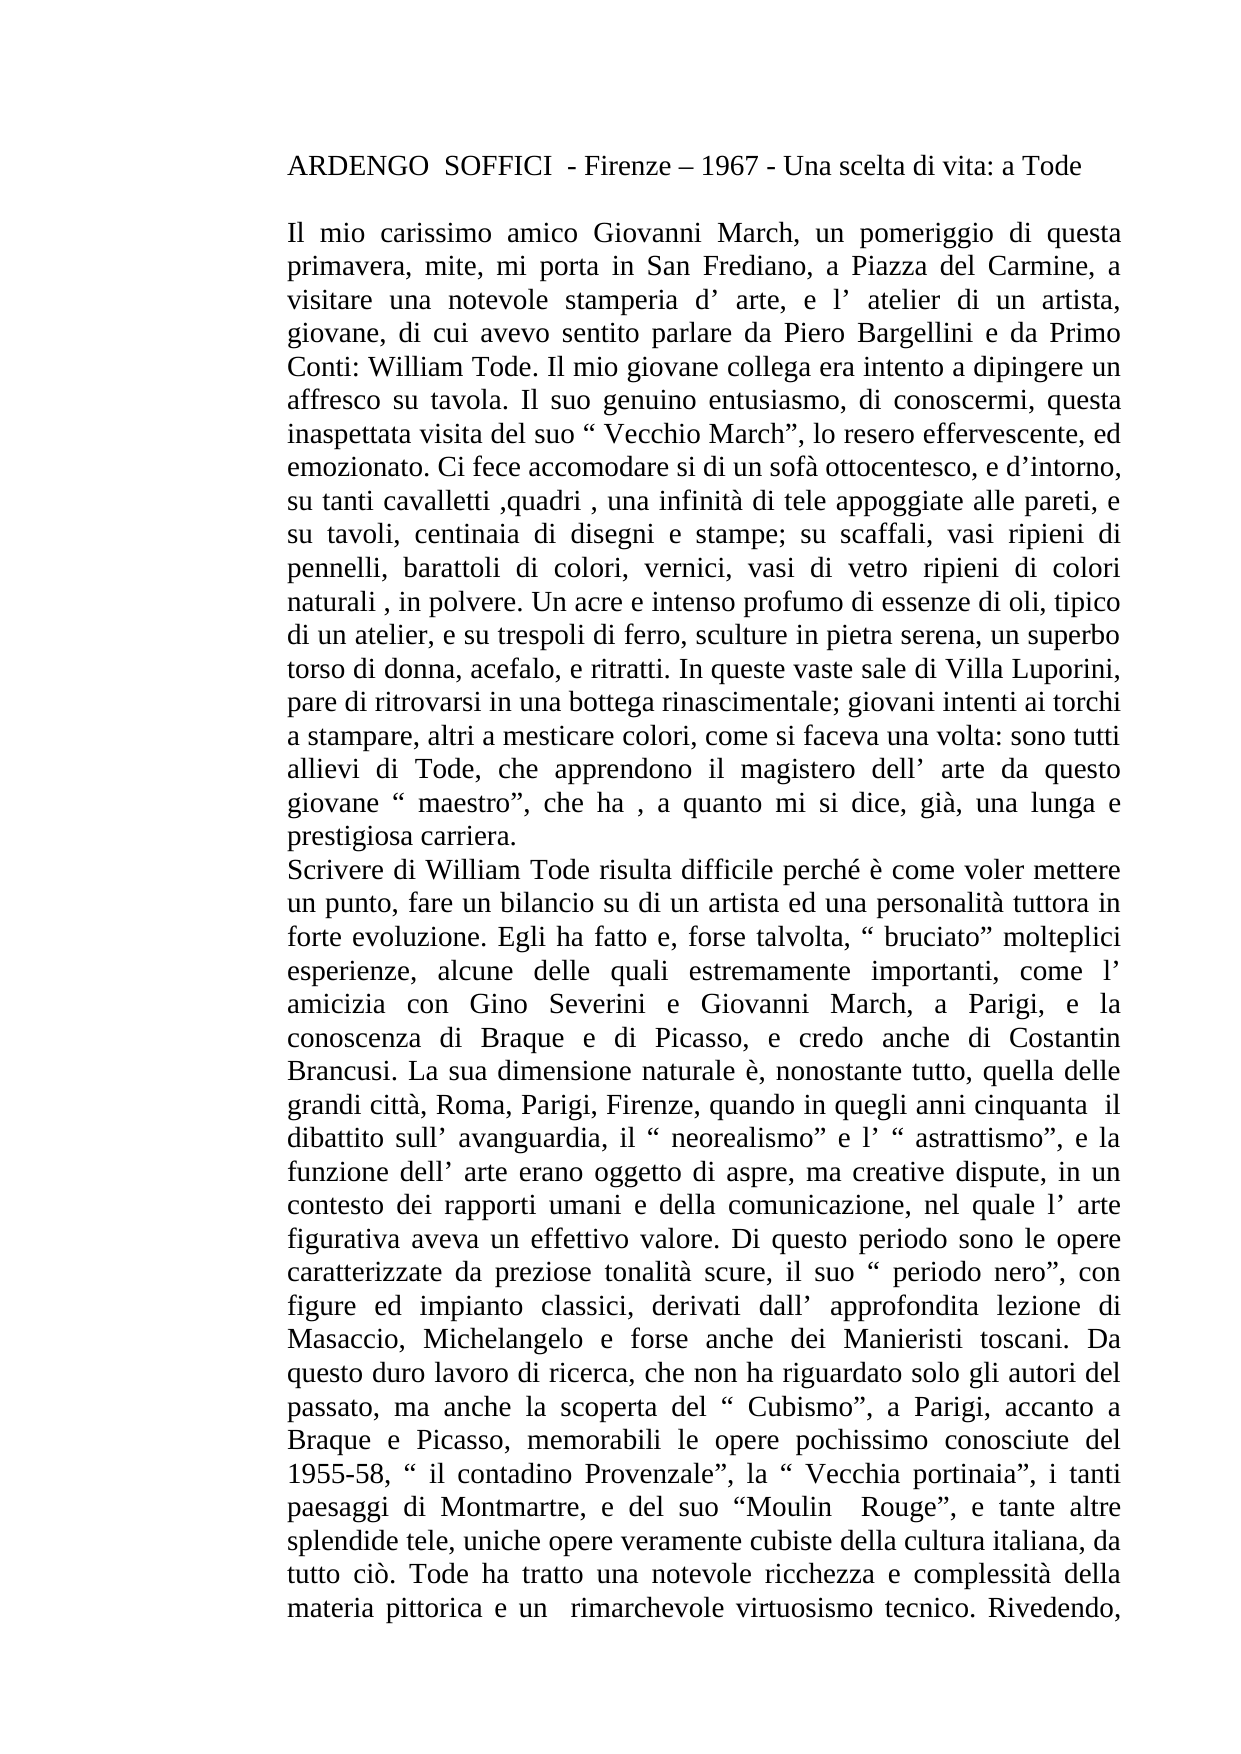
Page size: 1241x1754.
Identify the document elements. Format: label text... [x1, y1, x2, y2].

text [287, 852, 1122, 1623]
text Il mio carissimo amico Giovanni March, un pomeriggio di questa primavera, mite, mi porta in San Frediano, a Piazza del Carmine, a visitare una notevole stamperia d’ arte, e l’ atelier di un artista, giovane, di cui avevo sentito parlare da Piero Bargellini e da Primo Conti: William Tode. Il mio giovane collega era intento a dipingere un affresco su tavola. Il suo genuino entusiasmo, di conoscermi, questa inaspettata visita del suo “ Vecchio March”, lo resero effervescente, ed emozionato. Ci fece accomodare si di un sofà ottocentesco, e d’intorno, su tanti cavalletti ,quadri , una infinità di tele appoggiate alle pareti, e su tavoli, centinaia di disegni e stampe; su scaffali, vasi ripieni di pennelli, barattoli di colori, vernici, vasi di vetro ripieni di colori naturali , in polvere. Un acre e intenso profumo di essenze di oli, tipico di un atelier, e su trespoli di ferro, sculture in pietra serena, un superbo torso di donna, acefalo, e ritratti. In queste vaste sale di Villa Luporini, pare di ritrovarsi in una bottega rinascimentale; giovani intenti ai torchi a stampare, altri a mesticare colori, come si faceva una volta: sono tutti allievi di Tode, che apprendono il magistero dell’ arte da questo giovane “ maestro”, che ha , a quanto mi si dice, già, una lunga e prestigiosa carriera. [287, 215, 1122, 852]
text ARDENGO SOFFICI - Firenze – 1967 - Una scelta di vita: a Tode [287, 148, 1122, 181]
